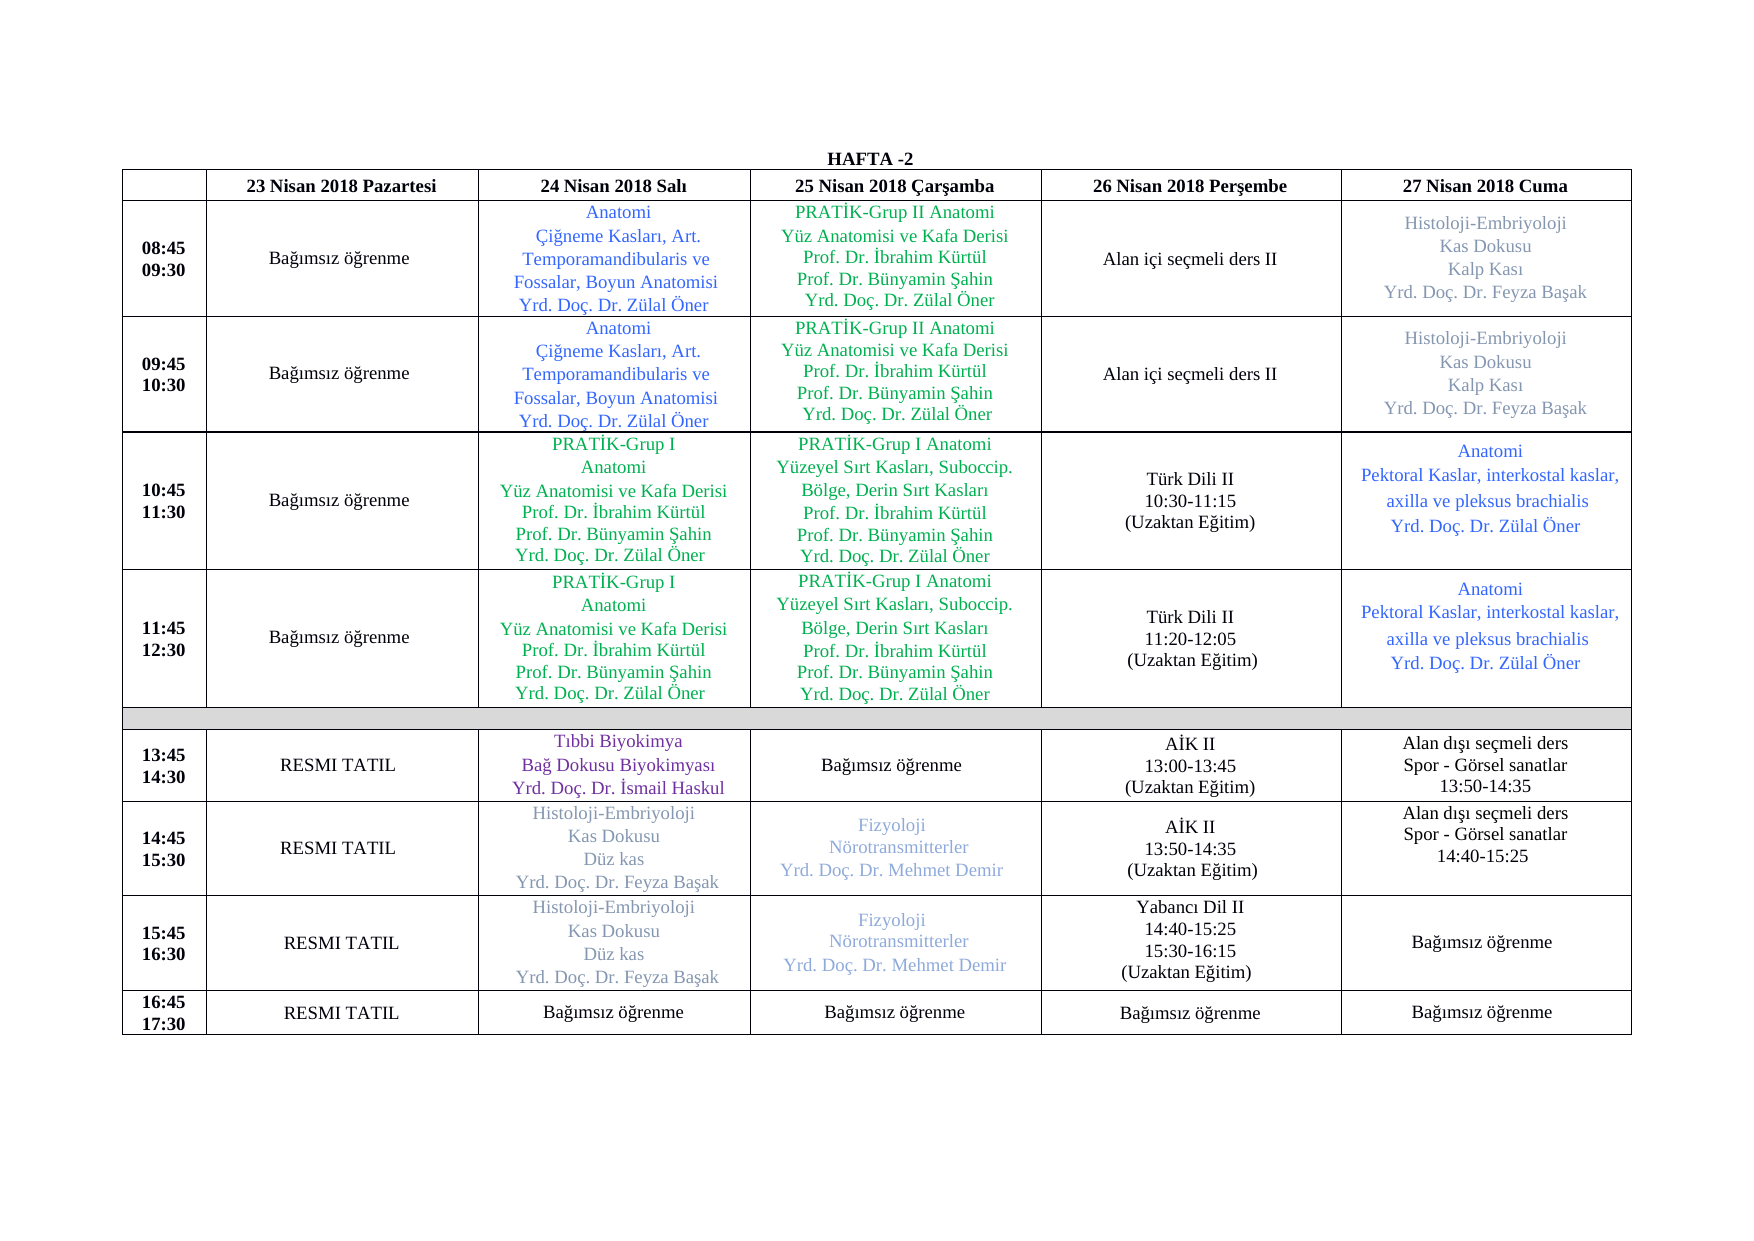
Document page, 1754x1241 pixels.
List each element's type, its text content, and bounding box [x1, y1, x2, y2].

table_cell Alan içi seçmeli ders II [1042, 317, 1341, 431]
table_cell Bağımsız öğrenme [207, 317, 478, 431]
table_header 27 Nisan 2018 Cuma [1342, 170, 1631, 200]
table_cell Histoloji-Embriyoloji Kas Dokusu Kalp Kası Yrd. Doç. Dr. Feyza Başak [1342, 201, 1631, 316]
table_cell Bağımsız öğrenme [751, 730, 1041, 801]
table_cell Bağımsız öğrenme [479, 991, 750, 1034]
table_cell PRATİK-Grup II Anatomi Yüz Anatomisi ve Kafa Derisi Prof. Dr. İbrahim Kürtül Prof. Dr. Bünyamin Şahin Yrd. Doç. Dr. Zülal Öner [751, 317, 1041, 431]
table_cell Bağımsız öğrenme [1342, 991, 1631, 1034]
table_cell 13:45 14:30 [123, 730, 206, 801]
table_cell AİK II 13:50-14:35 (Uzaktan Eğitim) [1042, 802, 1341, 895]
table_cell 09:45 10:30 [123, 317, 206, 431]
table_cell Tıbbi Biyokimya Bağ Dokusu Biyokimyası Yrd. Doç. Dr. İsmail Haskul [479, 730, 750, 801]
table_cell Anatomi Çiğneme Kasları, Art. Temporamandibularis ve Fossalar, Boyun Anatomisi Yrd. Doç. Dr. Zülal Öner [479, 317, 750, 431]
table_cell RESMI TATIL [207, 896, 478, 990]
table_header 23 Nisan 2018 Pazartesi [207, 170, 478, 200]
table_cell Bağımsız öğrenme [207, 201, 478, 316]
table_cell 11:45 12:30 [123, 570, 206, 707]
table_cell Anatomi Pektoral Kaslar, interkostal kaslar, axilla ve pleksus brachialis Yrd. Doç. Dr. Zülal Öner [1342, 433, 1631, 569]
table_header 26 Nisan 2018 Perşembe [1042, 170, 1341, 200]
table_cell AİK II 13:00-13:45 (Uzaktan Eğitim) [1042, 730, 1341, 801]
table_cell Fizyoloji Nörotransmitterler Yrd. Doç. Dr. Mehmet Demir [751, 802, 1041, 895]
table_cell Histoloji-Embriyoloji Kas Dokusu Düz kas Yrd. Doç. Dr. Feyza Başak [479, 802, 750, 895]
table_cell Anatomi Pektoral Kaslar, interkostal kaslar, axilla ve pleksus brachialis Yrd. Doç. Dr. Zülal Öner [1342, 570, 1631, 707]
table_header 25 Nisan 2018 Çarşamba [751, 170, 1041, 200]
table_cell Bağımsız öğrenme [1042, 991, 1341, 1034]
table_cell RESMI TATIL [207, 730, 478, 801]
table_cell 16:45 17:30 [123, 991, 206, 1034]
table_cell RESMI TATIL [207, 991, 478, 1034]
table_cell [123, 708, 1631, 729]
table_cell PRATİK-Grup I Anatomi Yüzeyel Sırt Kasları, Suboccip. Bölge, Derin Sırt Kasları Prof. Dr. İbrahim Kürtül Prof. Dr. Bünyamin Şahin Yrd. Doç. Dr. Zülal Öner [751, 433, 1041, 569]
table_cell Alan içi seçmeli ders II [1042, 201, 1341, 316]
text HAFTA -2 [748, 148, 1606, 169]
table_cell Histoloji-Embriyoloji Kas Dokusu Düz kas Yrd. Doç. Dr. Feyza Başak [479, 896, 750, 990]
table_cell Fizyoloji Nörotransmitterler Yrd. Doç. Dr. Mehmet Demir [751, 896, 1041, 990]
table_cell Türk Dili II 10:30-11:15 (Uzaktan Eğitim) [1042, 433, 1341, 569]
table_cell Anatomi Çiğneme Kasları, Art. Temporamandibularis ve Fossalar, Boyun Anatomisi Yrd. Doç. Dr. Zülal Öner [479, 201, 750, 316]
table_cell Bağımsız öğrenme [751, 991, 1041, 1034]
table_cell 15:45 16:30 [123, 896, 206, 990]
table_cell Histoloji-Embriyoloji Kas Dokusu Kalp Kası Yrd. Doç. Dr. Feyza Başak [1342, 317, 1631, 431]
table_cell 08:45 09:30 [123, 201, 206, 316]
table_cell PRATİK-Grup I Anatomi Yüz Anatomisi ve Kafa Derisi Prof. Dr. İbrahim Kürtül Prof. Dr. Bünyamin Şahin Yrd. Doç. Dr. Zülal Öner [479, 433, 750, 569]
table_cell RESMI TATIL [207, 802, 478, 895]
table_cell Alan dışı seçmeli ders Spor - Görsel sanatlar 14:40-15:25 [1342, 802, 1631, 895]
table_cell 14:45 15:30 [123, 802, 206, 895]
table_cell Bağımsız öğrenme [207, 433, 478, 569]
table_header [123, 170, 206, 200]
table_cell PRATİK-Grup II Anatomi Yüz Anatomisi ve Kafa Derisi Prof. Dr. İbrahim Kürtül Prof. Dr. Bünyamin Şahin Yrd. Doç. Dr. Zülal Öner [751, 201, 1041, 316]
table_cell Türk Dili II 11:20-12:05 (Uzaktan Eğitim) [1042, 570, 1341, 707]
table_cell PRATİK-Grup I Anatomi Yüzeyel Sırt Kasları, Suboccip. Bölge, Derin Sırt Kasları Prof. Dr. İbrahim Kürtül Prof. Dr. Bünyamin Şahin Yrd. Doç. Dr. Zülal Öner [751, 570, 1041, 707]
table_cell PRATİK-Grup I Anatomi Yüz Anatomisi ve Kafa Derisi Prof. Dr. İbrahim Kürtül Prof. Dr. Bünyamin Şahin Yrd. Doç. Dr. Zülal Öner [479, 570, 750, 707]
table_cell Bağımsız öğrenme [1342, 896, 1631, 990]
table_cell Yabancı Dil II 14:40-15:25 15:30-16:15 (Uzaktan Eğitim) [1042, 896, 1341, 990]
table_cell 10:45 11:30 [123, 433, 206, 569]
table_cell Alan dışı seçmeli ders Spor - Görsel sanatlar 13:50-14:35 [1342, 730, 1631, 801]
table_header 24 Nisan 2018 Salı [479, 170, 750, 200]
table_cell Bağımsız öğrenme [207, 570, 478, 707]
